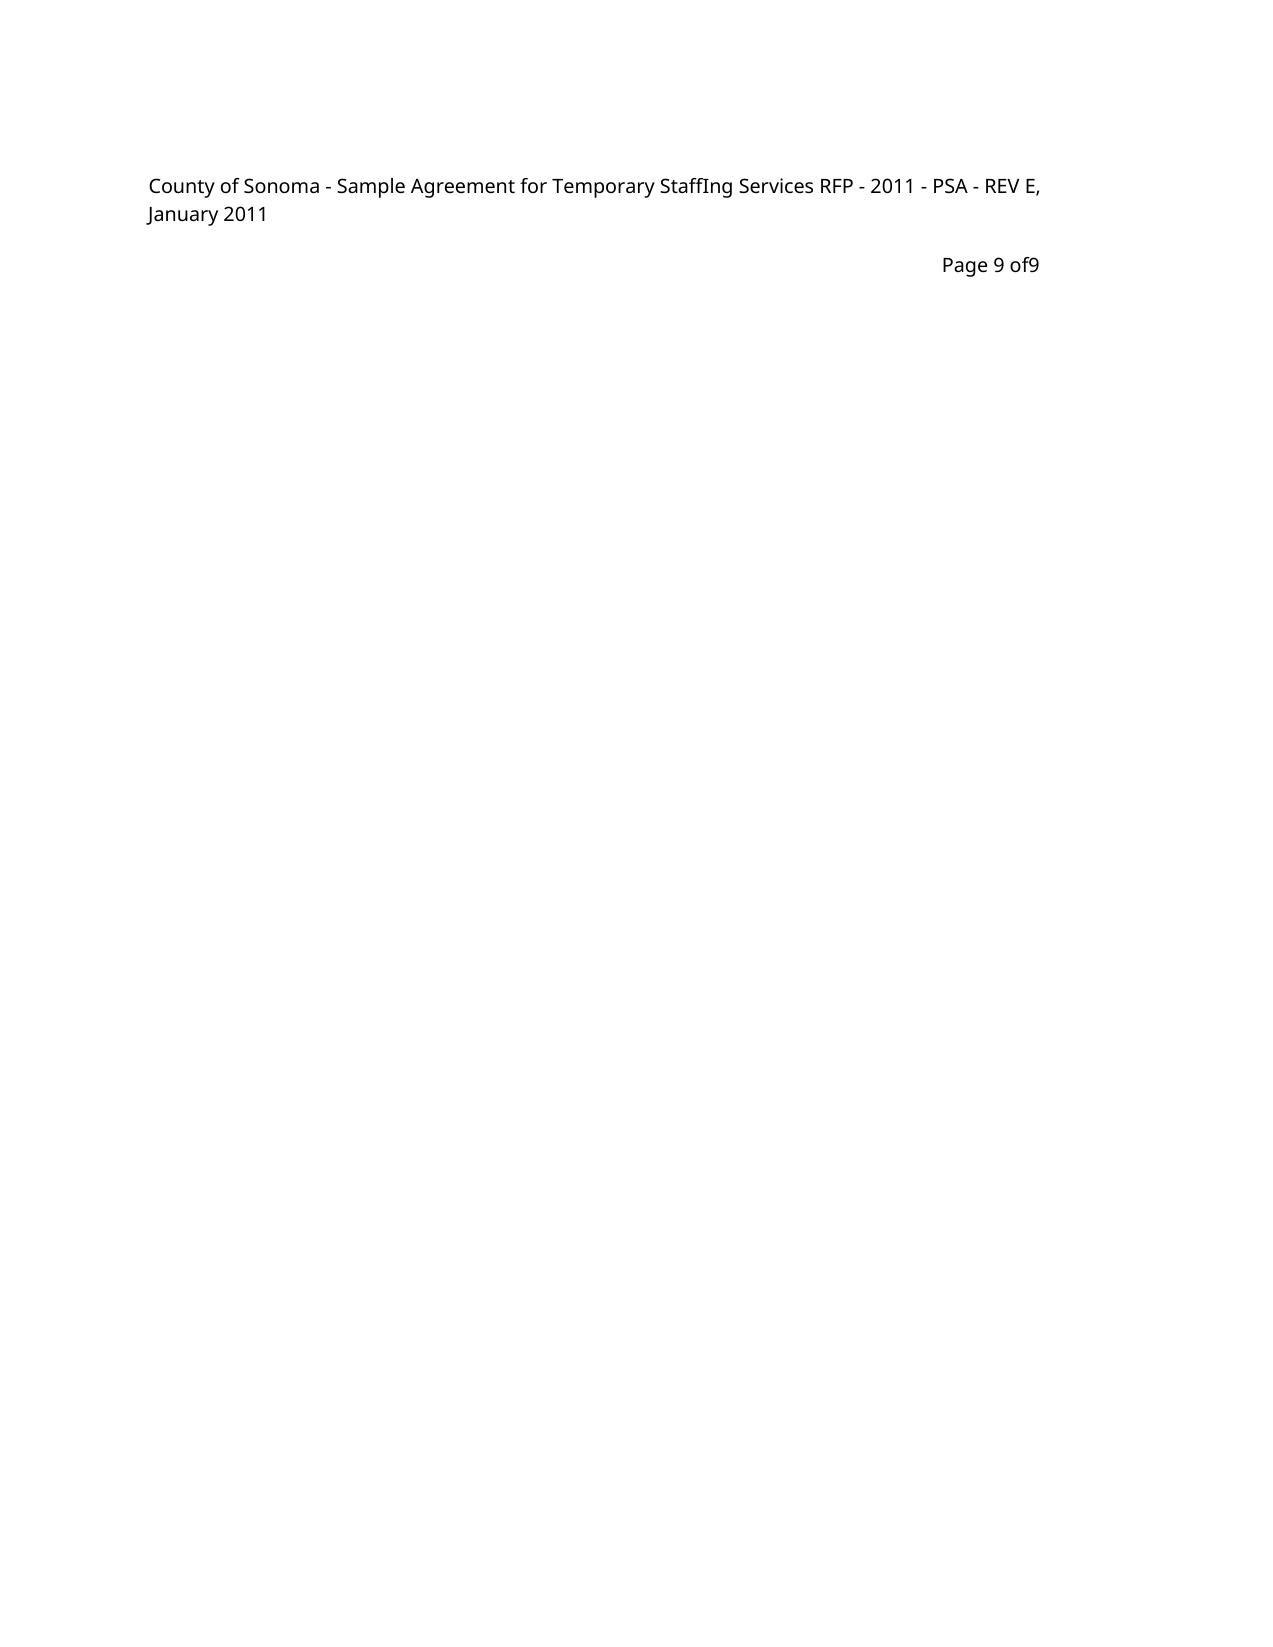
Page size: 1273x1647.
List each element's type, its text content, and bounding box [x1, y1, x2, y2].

text County of Sonoma - Sample Agreement for Temporary StaffIng Services RFP - 2011 - PSA - REV E, January 2011 [148, 173, 1083, 227]
text Page 9 of9 [942, 251, 1083, 278]
